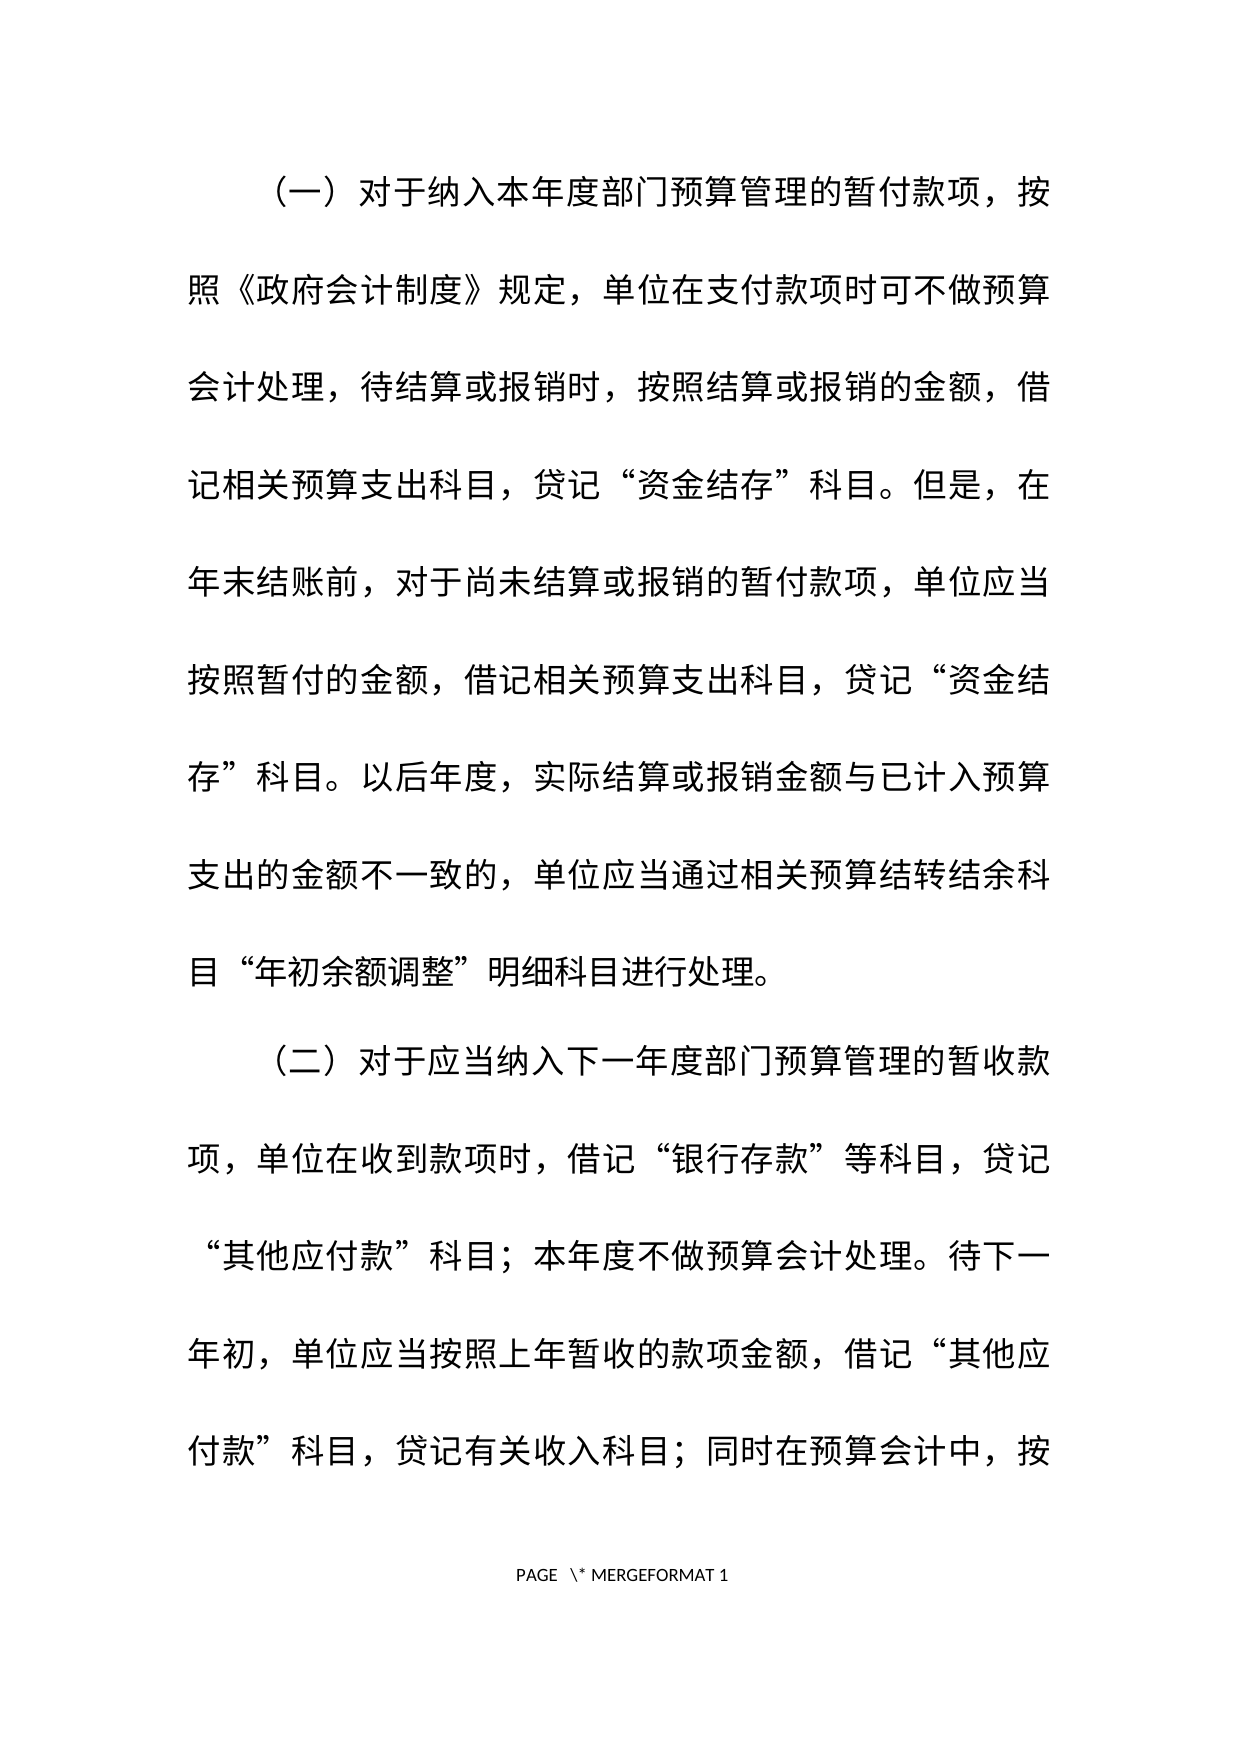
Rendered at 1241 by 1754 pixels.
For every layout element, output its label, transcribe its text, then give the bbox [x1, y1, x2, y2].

text （一）对于纳入本年度部门预算管理的暂付款项，按照《政府会计制度》规定，单位在支付款项时可不做预算会计处理，待结算或报销时，按照结算或报销的金额，借记相关预算支出科目，贷记“资金结存”科目。但是，在年末结账前，对于尚未结算或报销的暂付款项，单位应当按照暂付的金额，借记相关预算支出科目，贷记“资金结存”科目。以后年度，实际结算或报销金额与已计入预算支出的金额不一致的，单位应当通过相关预算结转结余科目“年初余额调整”明细科目进行处理。 [187, 158, 1053, 1003]
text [187, 1027, 1053, 1482]
